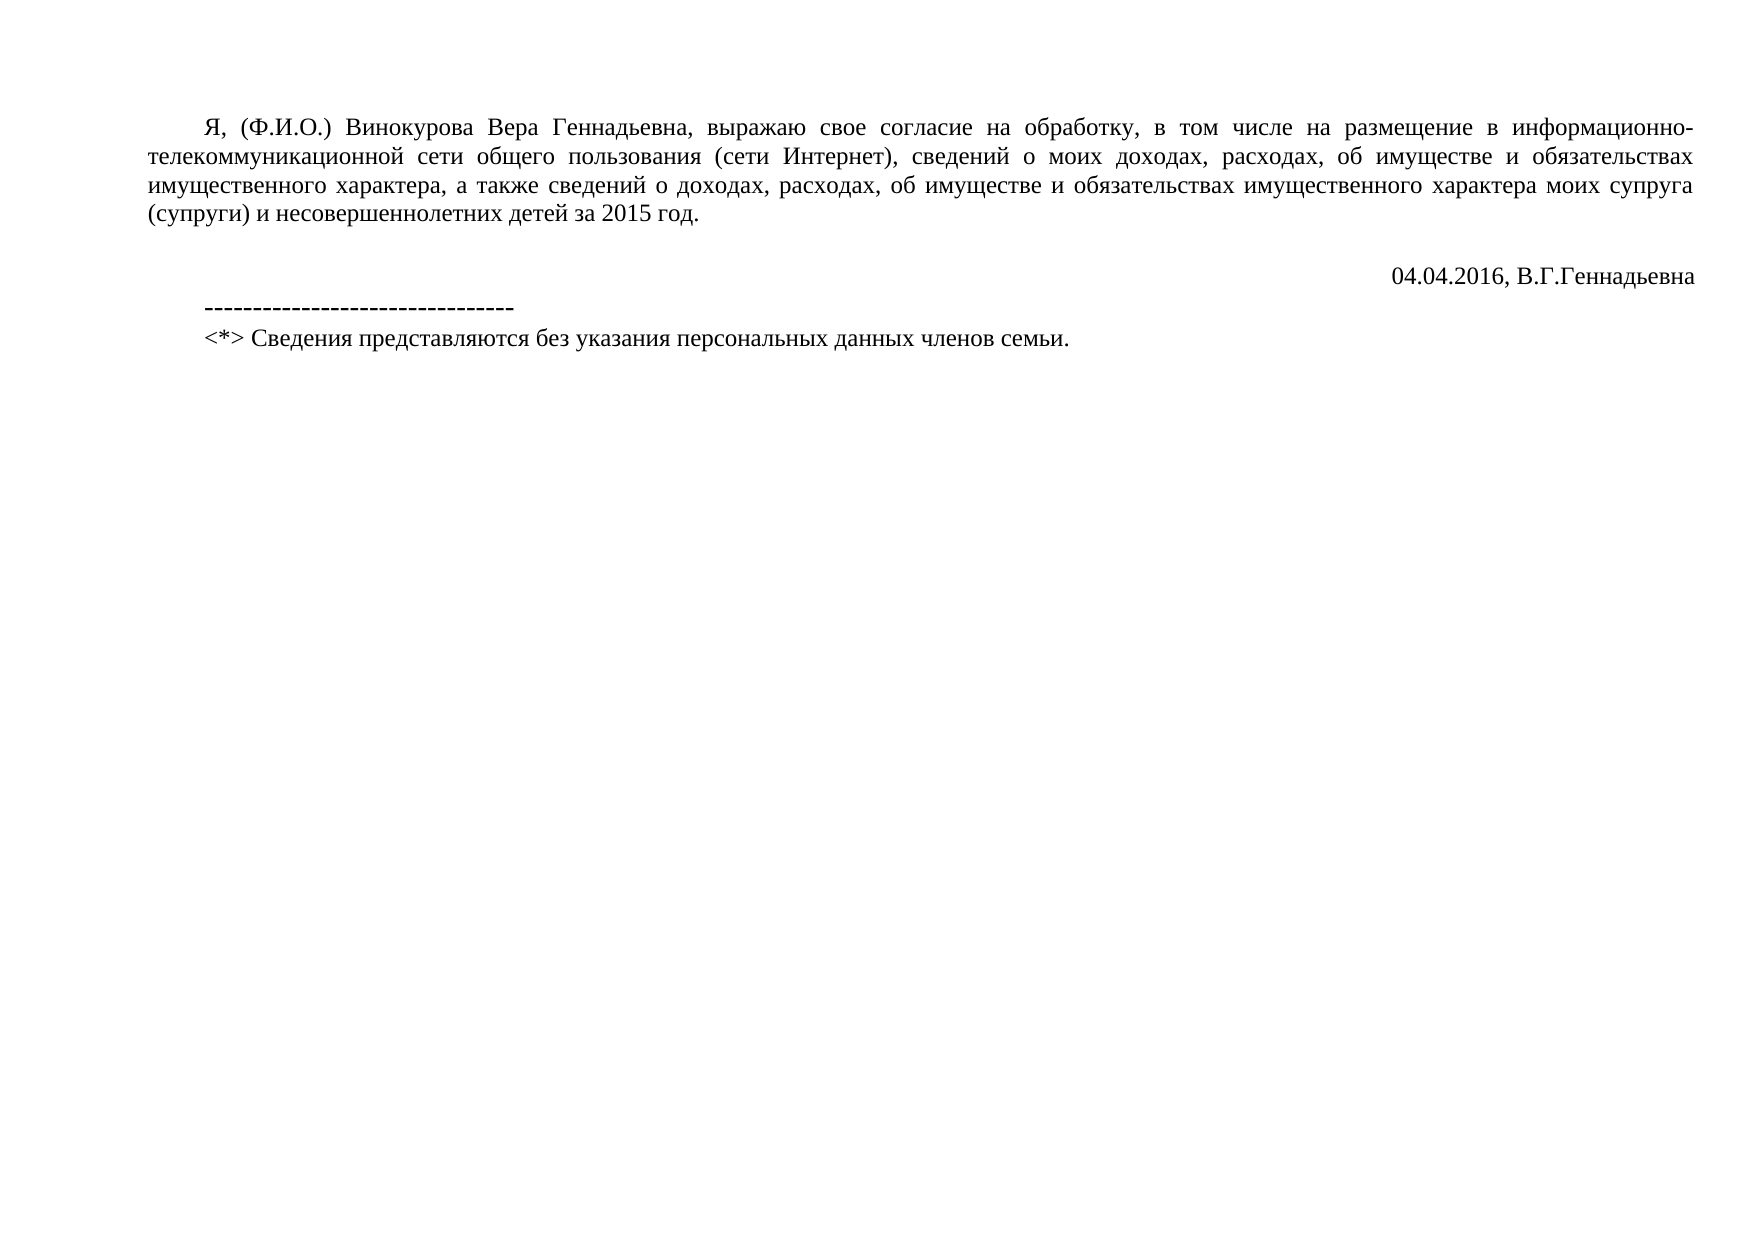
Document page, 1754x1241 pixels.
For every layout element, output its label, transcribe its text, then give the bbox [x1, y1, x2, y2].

text -------------------------------- [148, 289, 1695, 323]
text 04.04.2016, В.Г.Геннадьевна [148, 261, 1695, 289]
text <*> Сведения представляются без указания персональных данных членов семьи. [148, 323, 1695, 352]
text Я, (Ф.И.О.) Винокурова Вера Геннадьевна, выражаю свое согласие на обработку, в том числе на размещение в информационно-телекоммуникационной сети общего пользования (сети Интернет), сведений о моих доходах, расходах, об имуществе и обязательствах имущественного характера, а также сведений о доходах, расходах, об имуществе и обязательствах имущественного характера моих супруга (супруги) и несовершеннолетних детей за 2015 год. [148, 112, 1695, 227]
